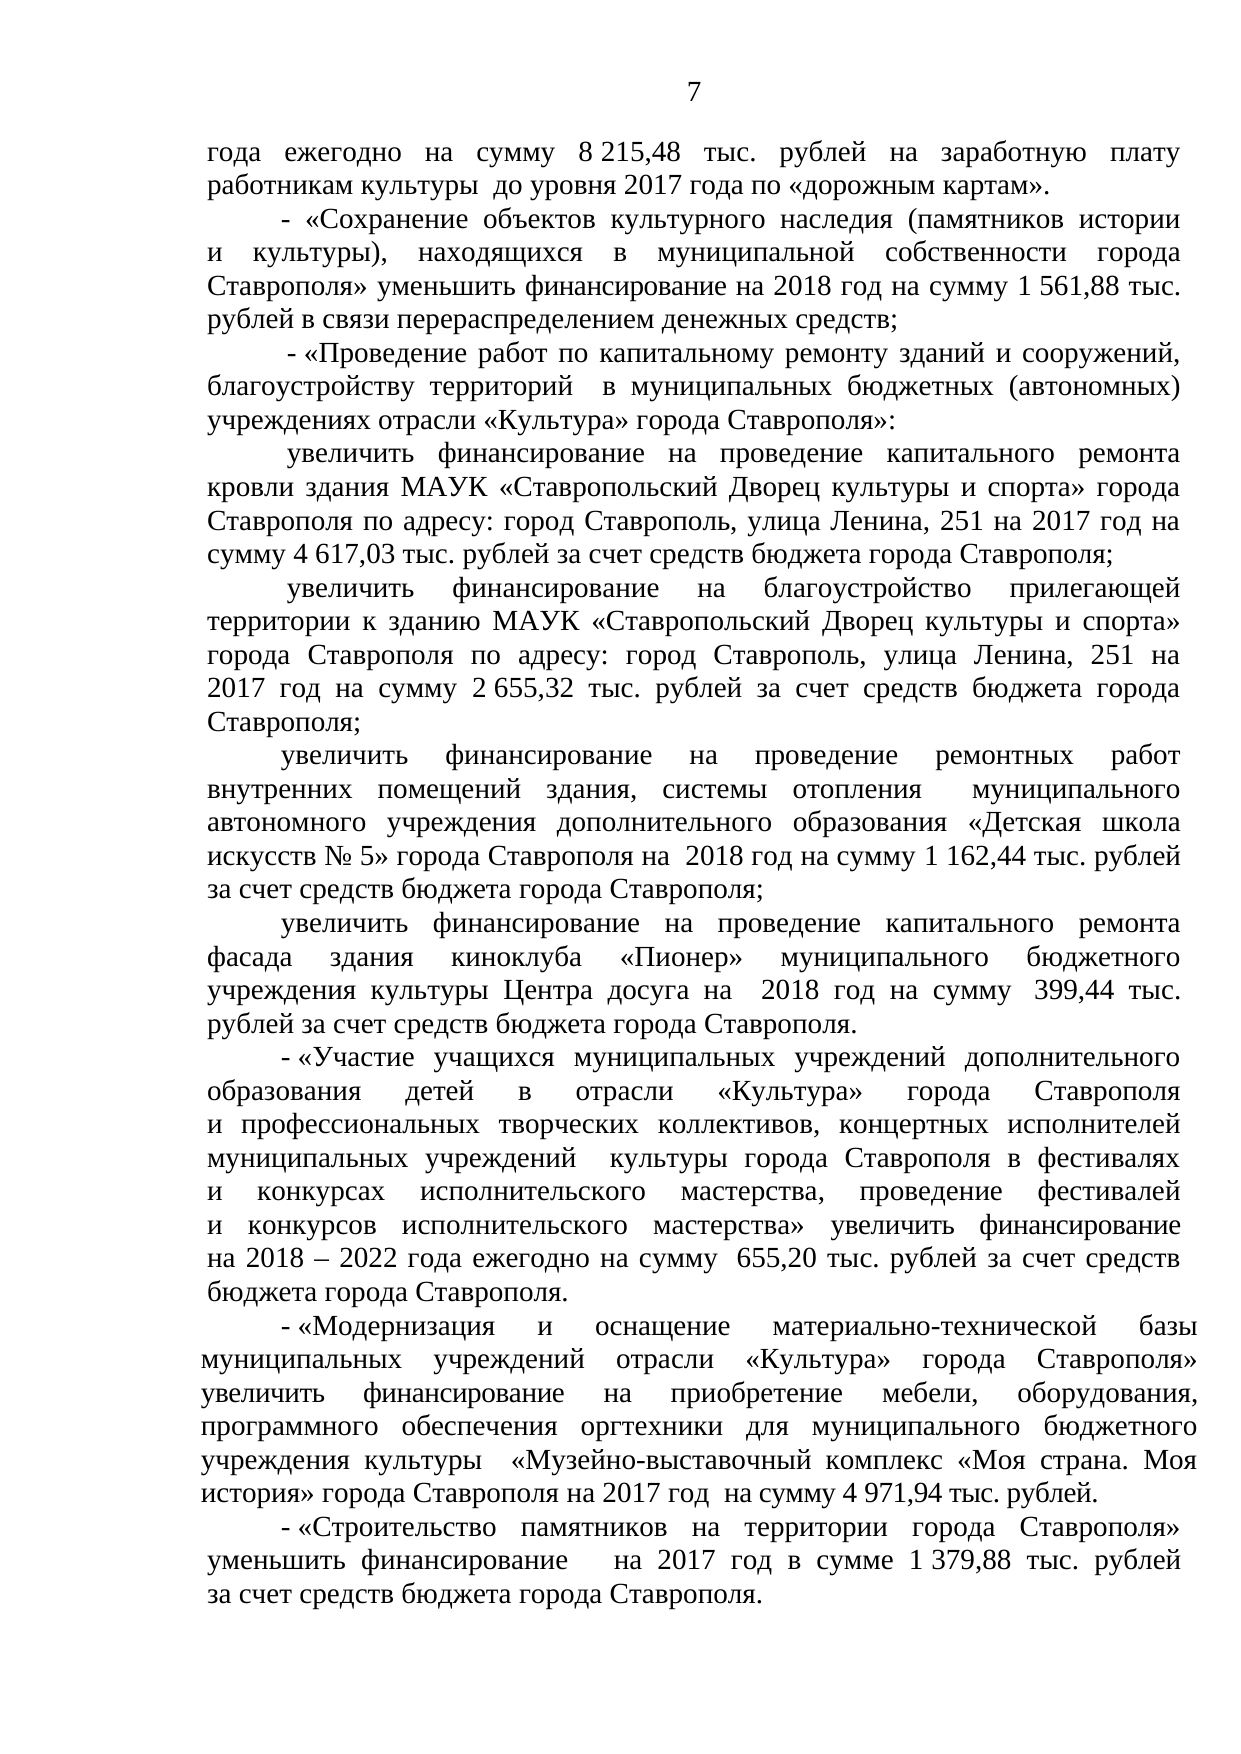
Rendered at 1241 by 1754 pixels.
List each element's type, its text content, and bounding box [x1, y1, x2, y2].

text - «Проведение работ по капитальному ремонту зданий и сооружений, благоустройству территорий в муниципальных бюджетных (автономных) учреждениях отрасли «Культура» города Ставрополя»: [207, 335, 1181, 436]
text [207, 134, 1181, 201]
text увеличить финансирование на благоустройство прилегающей территории к зданию МАУК «Ставропольский Дворец культуры и спорта» города Ставрополя по адресу: город Ставрополь, улица Ленина, 251 на 2017 год на сумму 2 655,32 тыс. рублей за счет средств бюджета города Ставрополя; [207, 570, 1181, 737]
text увеличить финансирование на проведение капитального ремонта фасада здания киноклуба «Пионер» муниципального бюджетного учреждения культуры Центра досуга на 2018 год на сумму 399,44 тыс. рублей за счет средств бюджета города Ставрополя. [207, 905, 1181, 1039]
text - «Сохранение объектов культурного наследия (памятников истории и культуры), находящихся в муниципальной собственности города Ставрополя» уменьшить финансирование на 2018 год на сумму 1 561,88 тыс. рублей в связи перераспределением денежных средств; [207, 201, 1181, 335]
text увеличить финансирование на проведение ремонтных работ внутренних помещений здания, системы отопления муниципального автономного учреждения дополнительного образования «Детская школа искусств № 5» города Ставрополя на 2018 год на сумму 1 162,44 тыс. рублей за счет средств бюджета города Ставрополя; [207, 737, 1181, 905]
text - «Модернизация и оснащение материально-технической базы муниципальных учреждений отрасли «Культура» города Ставрополя» увеличить финансирование на приобретение мебели, оборудования, программного обеспечения оргтехники для муниципального бюджетного учреждения культуры «Музейно-выставочный комплекс «Моя страна. Моя история» города Ставрополя на 2017 год на сумму 4 971,94 тыс. рублей. [201, 1308, 1198, 1509]
text увеличить финансирование на проведение капитального ремонта кровли здания МАУК «Ставропольский Дворец культуры и спорта» города Ставрополя по адресу: город Ставрополь, улица Ленина, 251 на 2017 год на сумму 4 617,03 тыс. рублей за счет средств бюджета города Ставрополя; [207, 436, 1181, 570]
text - «Строительство памятников на территории города Ставрополя» уменьшить финансирование на 2017 год в сумме 1 379,88 тыс. рублей за счет средств бюджета города Ставрополя. [207, 1509, 1181, 1609]
text - «Участие учащихся муниципальных учреждений дополнительного образования детей в отрасли «Культура» города Ставрополя и профессиональных творческих коллективов, концертных исполнителей муниципальных учреждений культуры города Ставрополя в фестивалях и конкурсах исполнительского мастерства, проведение фестивалей и конкурсов исполнительского мастерства» увеличить финансирование на 2018 – 2022 года ежегодно на сумму 655,20 тыс. рублей за счет средств бюджета города Ставрополя. [207, 1039, 1181, 1308]
